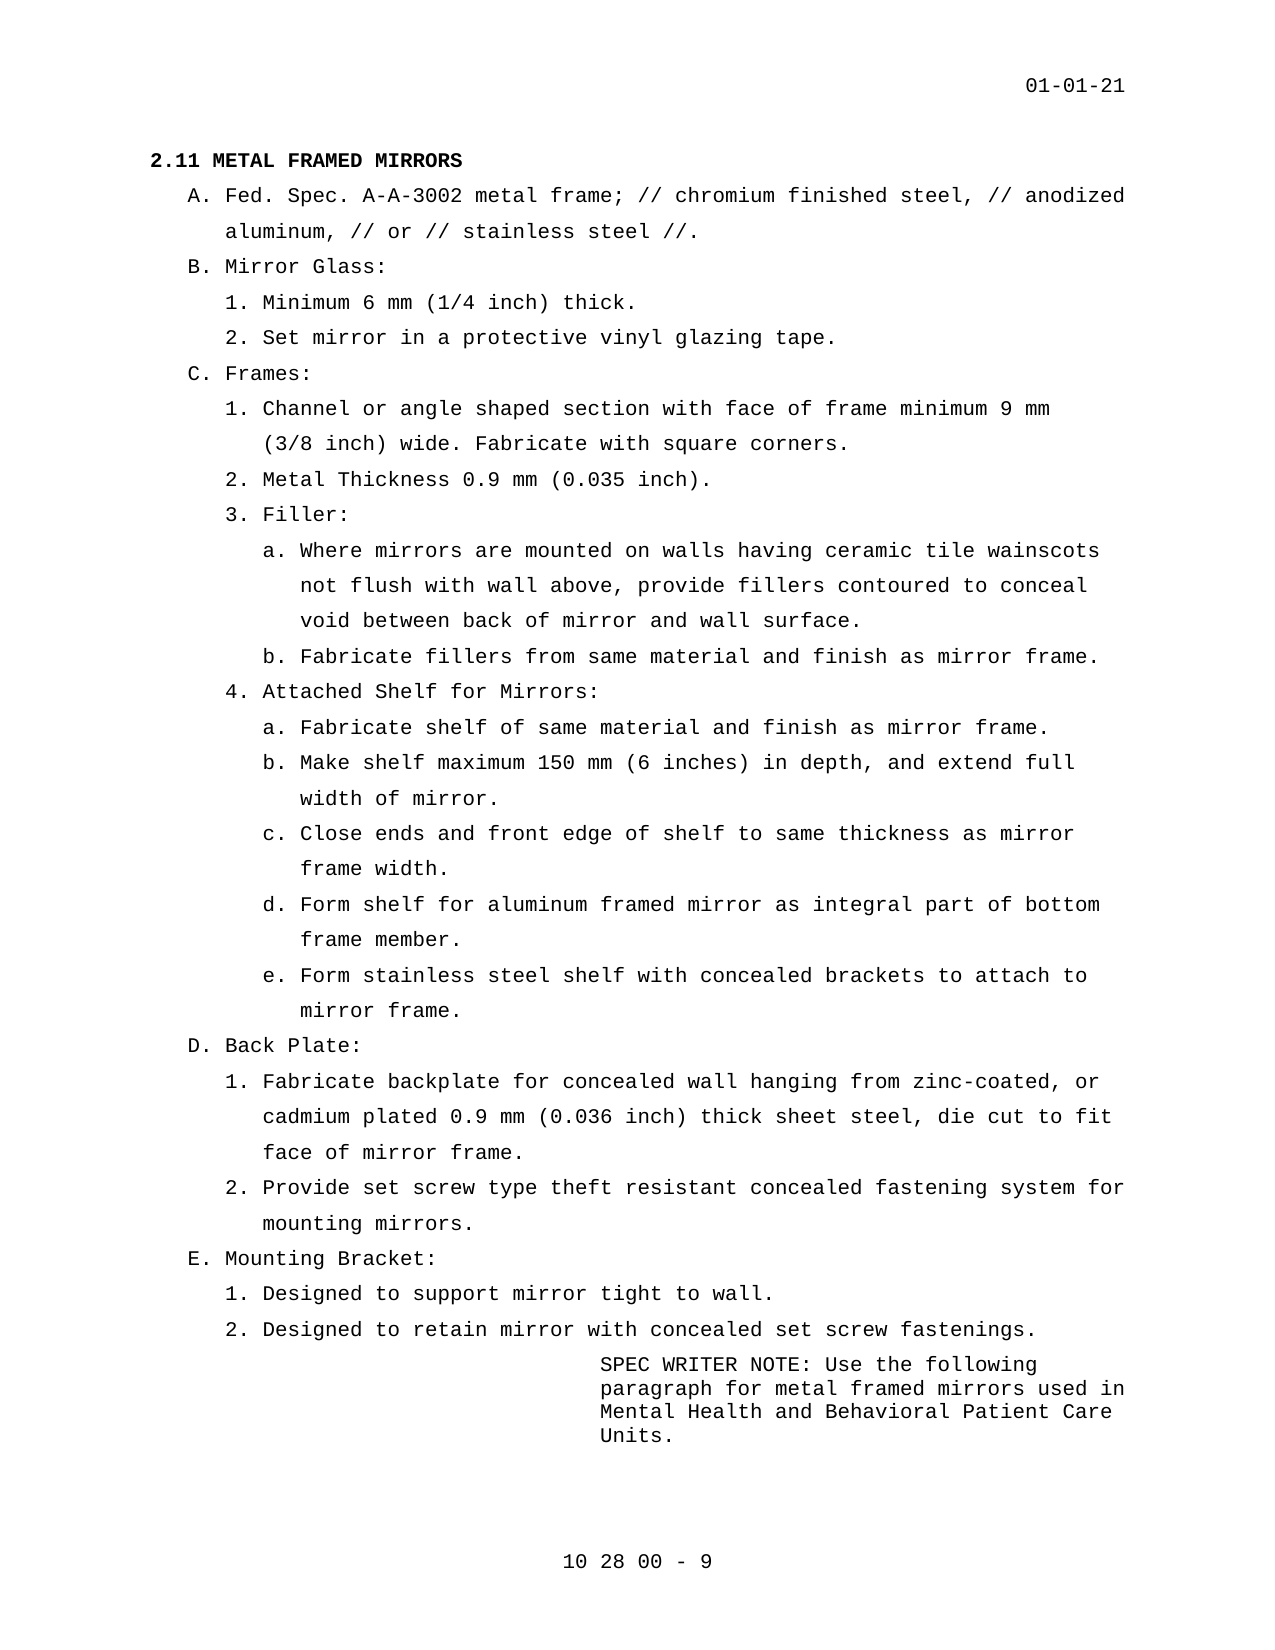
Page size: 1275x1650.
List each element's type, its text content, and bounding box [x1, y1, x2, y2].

text SPEC WRITER NOTE: Use the following paragraph for metal framed mirrors used in Mental Health and Behavioral Patient Care Units. [600, 1354, 1125, 1449]
text Channel or angle shaped section with face of frame minimum 9 mm (3/8 inch) wide. Fabricate with square corners. [225, 398, 1125, 457]
text Frames: [187, 362, 1125, 386]
text Fabricate backplate for concealed wall hanging from zinc-coated, or cadmium plated 0.9 mm (0.036 inch) thick sheet steel, die cut to fit face of mirror frame. [225, 1071, 1125, 1165]
text METAL FRAMED MIRRORS [150, 150, 1125, 174]
text Designed to support mirror tight to wall. [225, 1283, 1125, 1307]
text Fed. Spec. A-A-3002 metal frame; // chromium finished steel, // anodized aluminum, // or // stainless steel //. [187, 185, 1125, 244]
text Attached Shelf for Mirrors: [225, 681, 1125, 705]
text Fabricate fillers from same material and finish as mirror frame. [262, 646, 1125, 669]
text Filler: [225, 504, 1125, 528]
text Mirror Glass: [187, 256, 1125, 280]
text Form stainless steel shelf with concealed brackets to attach to mirror frame. [262, 964, 1125, 1024]
text Where mirrors are mounted on walls having ceramic tile wainscots not flush with wall above, provide fillers contoured to conceal void between back of mirror and wall surface. [262, 539, 1125, 634]
text Provide set screw type theft resistant concealed fastening system for mounting mirrors. [225, 1177, 1125, 1236]
text Make shelf maximum 150 mm (6 inches) in depth, and extend full width of mirror. [262, 752, 1125, 811]
text Close ends and front edge of shelf to same thickness as mirror frame width. [262, 823, 1125, 882]
text Fabricate shelf of same material and finish as mirror frame. [262, 717, 1125, 740]
text Back Plate: [187, 1035, 1125, 1059]
text Designed to retain mirror with concealed set screw fastenings. [225, 1319, 1125, 1342]
text Form shelf for aluminum framed mirror as integral part of bottom frame member. [262, 894, 1125, 953]
text Mounting Bracket: [187, 1248, 1125, 1272]
text Set mirror in a protective vinyl glazing tape. [225, 327, 1125, 351]
text Metal Thickness 0.9 mm (0.035 inch). [225, 469, 1125, 492]
text Minimum 6 mm (1/4 inch) thick. [225, 292, 1125, 315]
